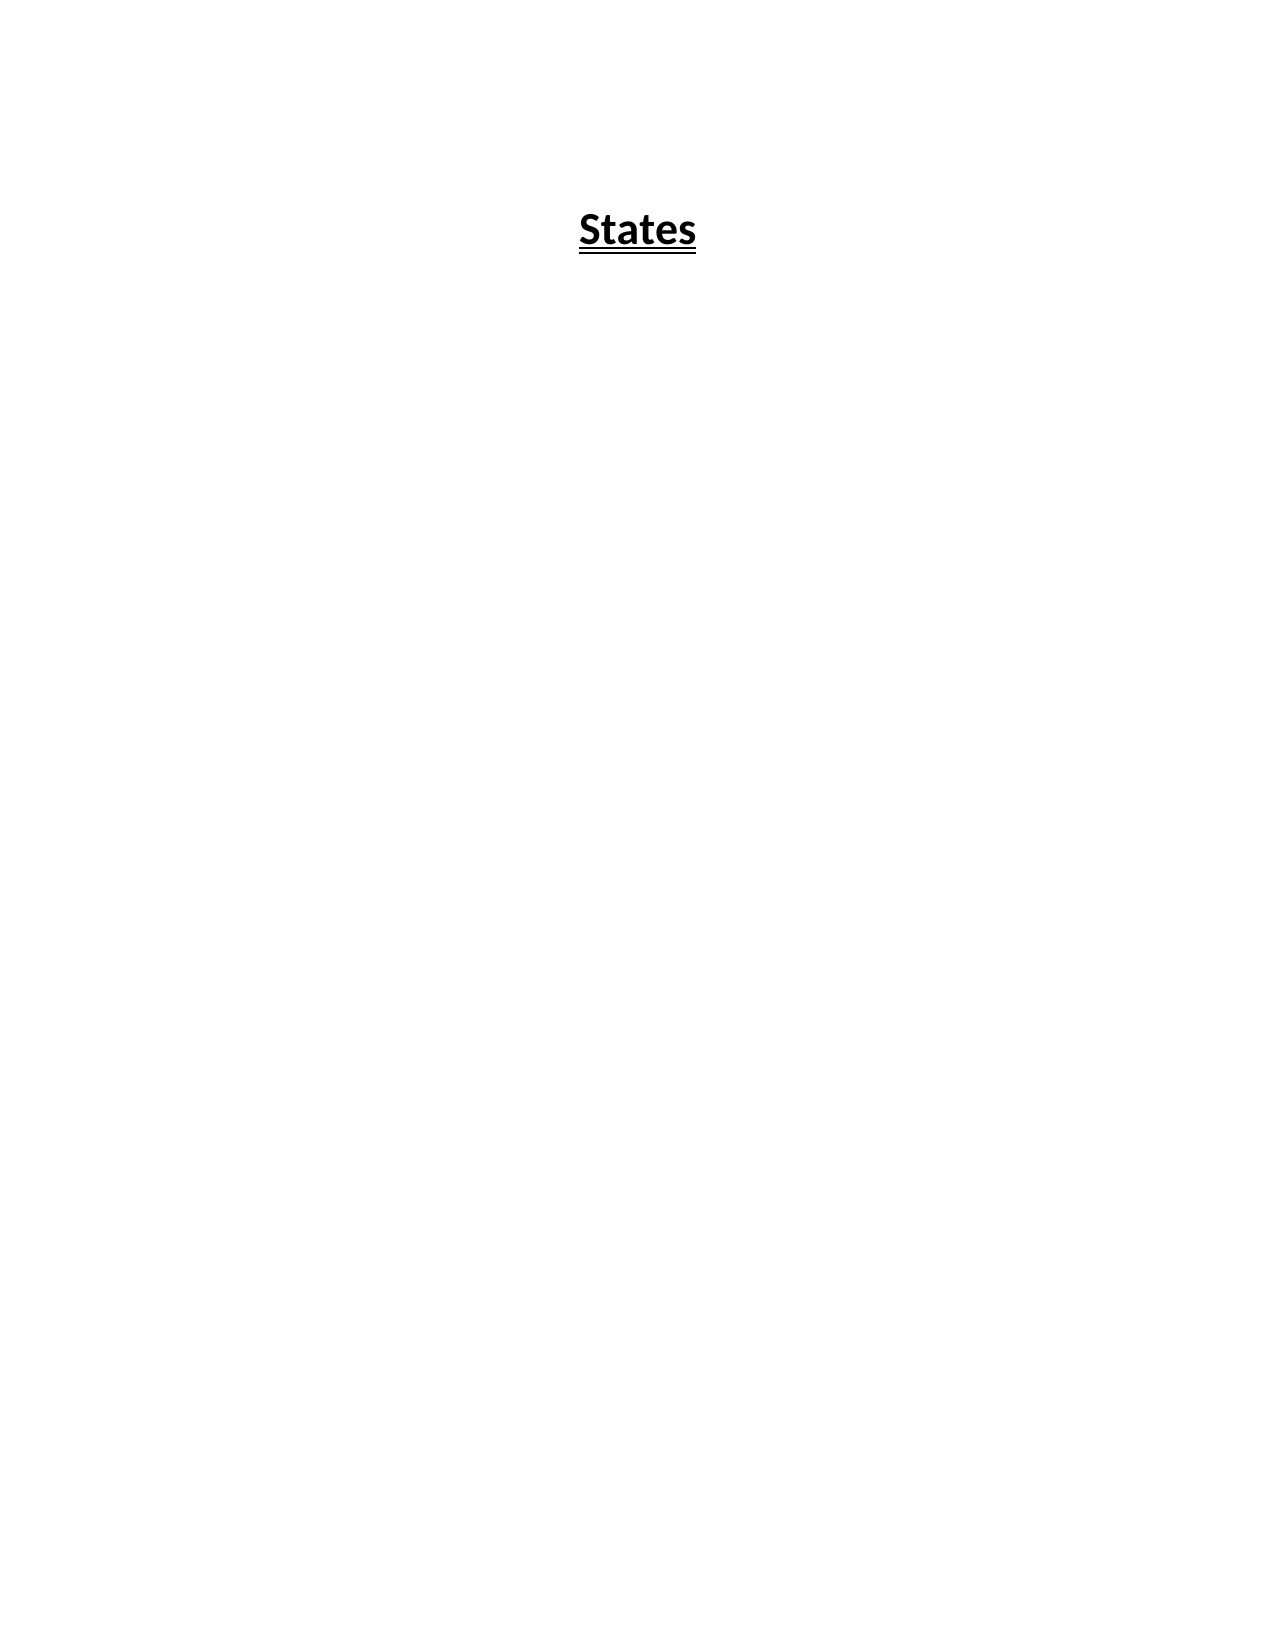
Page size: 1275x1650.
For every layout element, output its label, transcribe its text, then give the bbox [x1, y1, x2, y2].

subtitle States [150, 200, 1125, 256]
